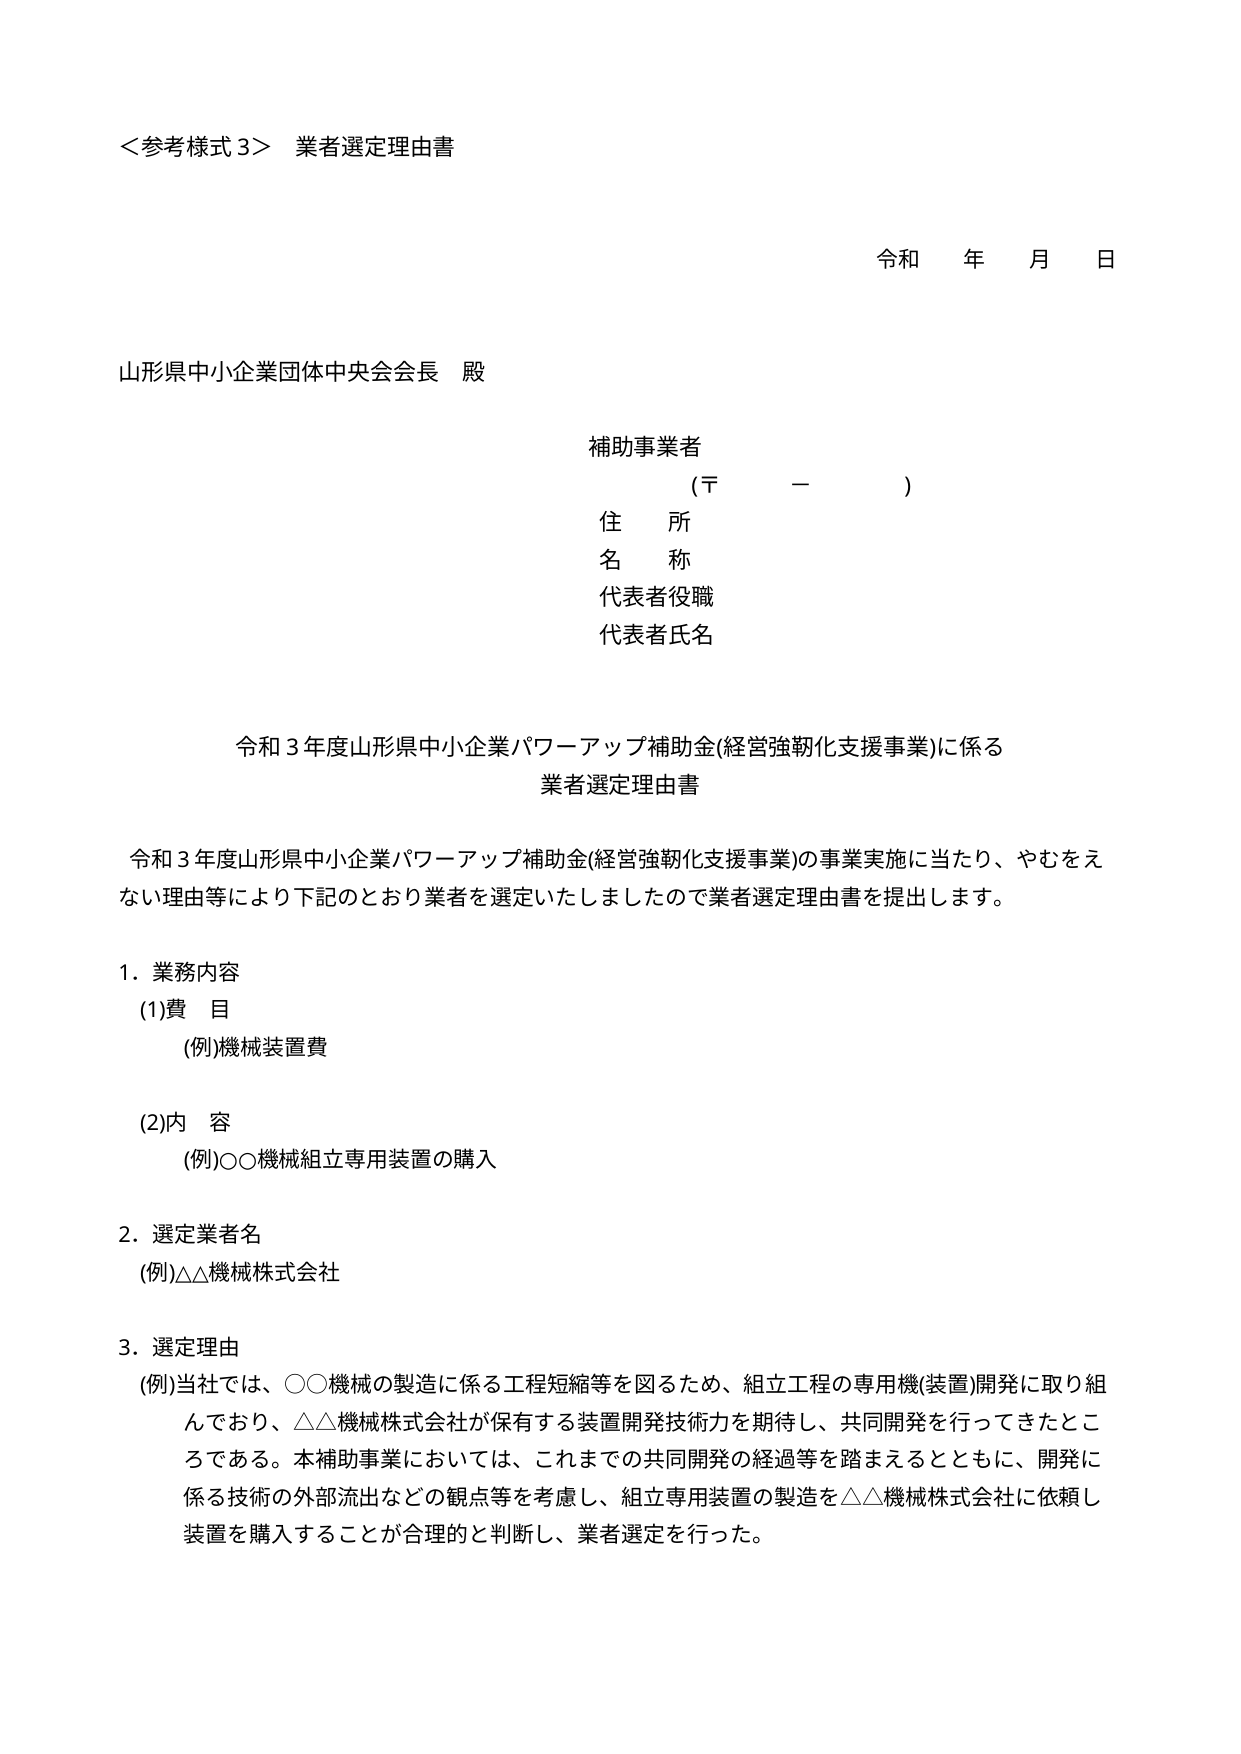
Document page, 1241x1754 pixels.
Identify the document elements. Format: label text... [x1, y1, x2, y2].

text 代表者役職 [118, 577, 1122, 614]
text 令和 年 月 日 [118, 239, 1116, 277]
text 住 所 [118, 502, 1122, 539]
text 補助事業者 [118, 427, 1122, 464]
text (〒 － ) [118, 464, 1122, 502]
text 令和3年度山形県中小企業パワーアップ補助金(経営強靭化支援事業)に係る [118, 727, 1122, 764]
text 代表者氏名 [118, 614, 1122, 652]
text 3．選定理由 [118, 1327, 1122, 1364]
text (1)費 目 [118, 989, 1122, 1027]
text 業者選定理由書 [118, 764, 1122, 802]
text 2．選定業者名 [118, 1214, 1122, 1252]
text (例)機械装置費 [118, 1027, 1122, 1064]
text (2)内 容 [118, 1102, 1122, 1139]
text 山形県中小企業団体中央会会長 殿 [118, 352, 1122, 389]
text 1．業務内容 [118, 952, 1122, 989]
text 名 称 [118, 539, 1122, 577]
text (例)○○機械組立専用装置の購入 [118, 1139, 1122, 1177]
text (例)当社では、○○機械の製造に係る工程短縮等を図るため、組立工程の専用機(装置)開発に取り組んでおり、△△機械株式会社が保有する装置開発技術力を期待し、共同開発を行ってきたところである。本補助事業においては、これまでの共同開発の経過等を踏まえるとともに、開発に係る技術の外部流出などの観点等を考慮し、組立専用装置の製造を△△機械株式会社に依頼し装置を購入することが合理的と判断し、業者選定を行った。 [140, 1364, 1122, 1552]
text (例)△△機械株式会社 [118, 1252, 1122, 1289]
text ＜参考様式3＞ 業者選定理由書 [118, 127, 1122, 164]
text 令和3年度山形県中小企業パワーアップ補助金(経営強靭化支援事業)の事業実施に当たり、やむをえない理由等により下記のとおり業者を選定いたしましたので業者選定理由書を提出します。 [118, 839, 1122, 914]
